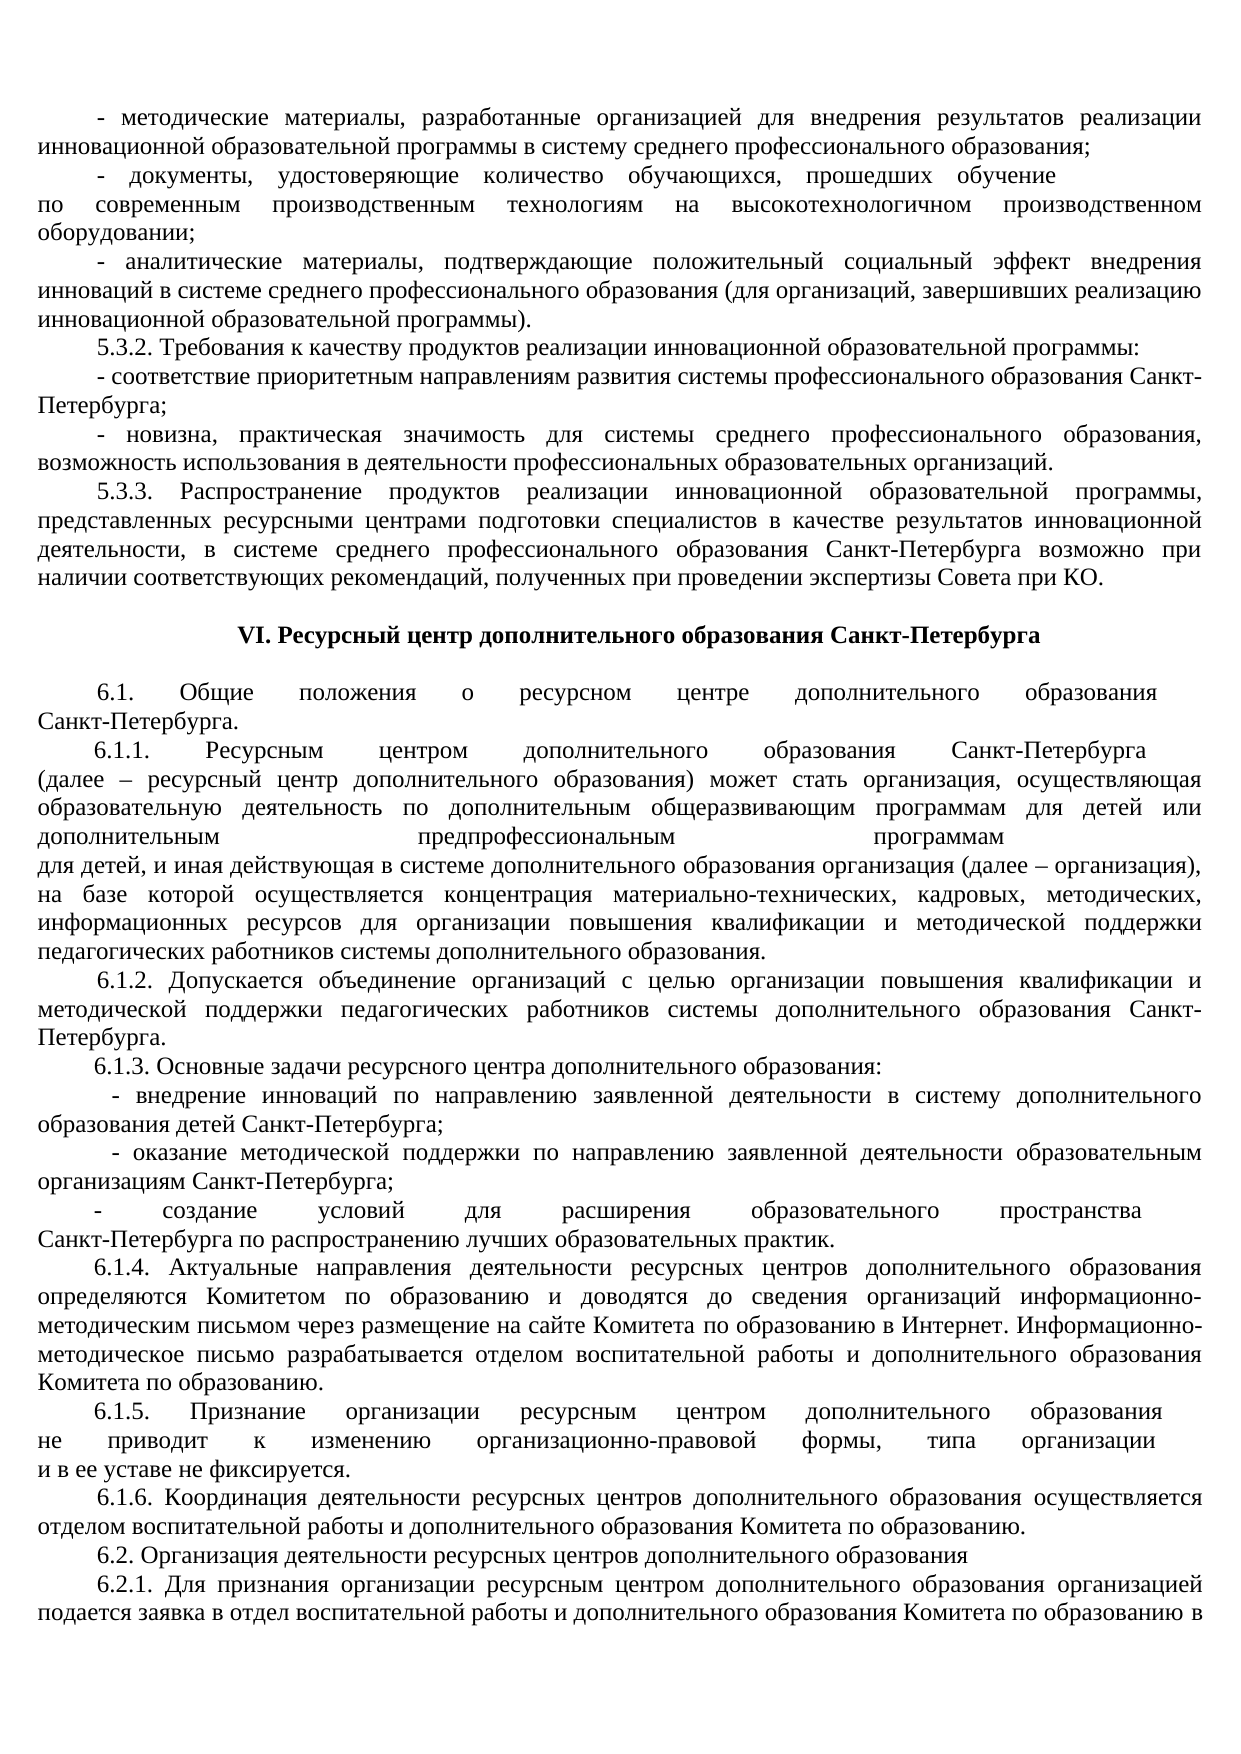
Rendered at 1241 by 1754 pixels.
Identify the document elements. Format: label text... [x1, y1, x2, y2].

text - новизна, практическая значимость для системы среднего профессионального образования, возможность использования в деятельности профессиональных образовательных организаций. [37, 419, 1203, 476]
text - аналитические материалы, подтверждающие положительный социальный эффект внедрения инноваций в системе среднего профессионального образования (для организаций, завершивших реализацию инновационной образовательной программы). [37, 246, 1203, 332]
text 6.1.4. Актуальные направления деятельности ресурсных центров дополнительного образования определяются Комитетом по образованию и доводятся до сведения организаций информационно-методическим письмом через размещение на сайте Комитета по образованию в Интернет. Информационно-методическое письмо разрабатывается отделом воспитательной работы и дополнительного образования Комитета по образованию. [37, 1252, 1203, 1396]
text 6.1.5. Признание организации ресурсным центром дополнительного образования не приводит к изменению организационно-правовой формы, типа организации и в ее уставе не фиксируется. [37, 1396, 1203, 1482]
text - создание условий для расширения образовательного пространства Санкт-Петербурга по распространению лучших образовательных практик. [37, 1195, 1203, 1252]
text 6.1.1. Ресурсным центром дополнительного образования Санкт-Петербурга (далее – ресурсный центр дополнительного образования) может стать организация, осуществляющая образовательную деятельность по дополнительным общеразвивающим программам для детей или дополнительным предпрофессиональным программам для детей, и иная действующая в системе дополнительного образования организация (далее – организация), на базе которой осуществляется концентрация материально-технических, кадровых, методических, информационных ресурсов для организации повышения квалификации и методической поддержки педагогических работников системы дополнительного образования. [37, 735, 1203, 965]
text 5.3.2. Требования к качеству продуктов реализации инновационной образовательной программы: [37, 332, 1203, 361]
text 6.2. Организация деятельности ресурсных центров дополнительного образования [37, 1540, 1195, 1569]
text 6.1.3. Основные задачи ресурсного центра дополнительного образования: [37, 1051, 1203, 1080]
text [37, 1569, 1203, 1626]
text - внедрение инноваций по направлению заявленной деятельности в систему дополнительного образования детей Санкт-Петербурга; [37, 1080, 1203, 1137]
text VI. Ресурсный центр дополнительного образования Санкт-Петербурга [75, 620, 1203, 649]
text 6.1.2. Допускается объединение организаций с целью организации повышения квалификации и методической поддержки педагогических работников системы дополнительного образования Санкт-Петербурга. [37, 965, 1203, 1051]
text 5.3.3. Распространение продуктов реализации инновационной образовательной программы, представленных ресурсными центрами подготовки специалистов в качестве результатов инновационной деятельности, в системе среднего профессионального образования Санкт-Петербурга возможно при наличии соответствующих рекомендаций, полученных при проведении экспертизы Совета при КО. [37, 476, 1203, 591]
text - оказание методической поддержки по направлению заявленной деятельности образовательным организациям Санкт-Петербурга; [37, 1137, 1203, 1195]
text - документы, удостоверяющие количество обучающихся, прошедших обучение по современным производственным технологиям на высокотехнологичном производственном оборудовании; [37, 160, 1203, 246]
text 6.1. Общие положения о ресурсном центре дополнительного образования Санкт-Петербурга. [37, 677, 1203, 735]
text 6.1.6. Координация деятельности ресурсных центров дополнительного образования осуществляется отделом воспитательной работы и дополнительного образования Комитета по образованию. [37, 1482, 1203, 1540]
text - соответствие приоритетным направлениям развития системы профессионального образования Санкт-Петербурга; [37, 361, 1203, 419]
text - методические материалы, разработанные организацией для внедрения результатов реализации инновационной образовательной программы в систему среднего профессионального образования; [37, 102, 1203, 160]
